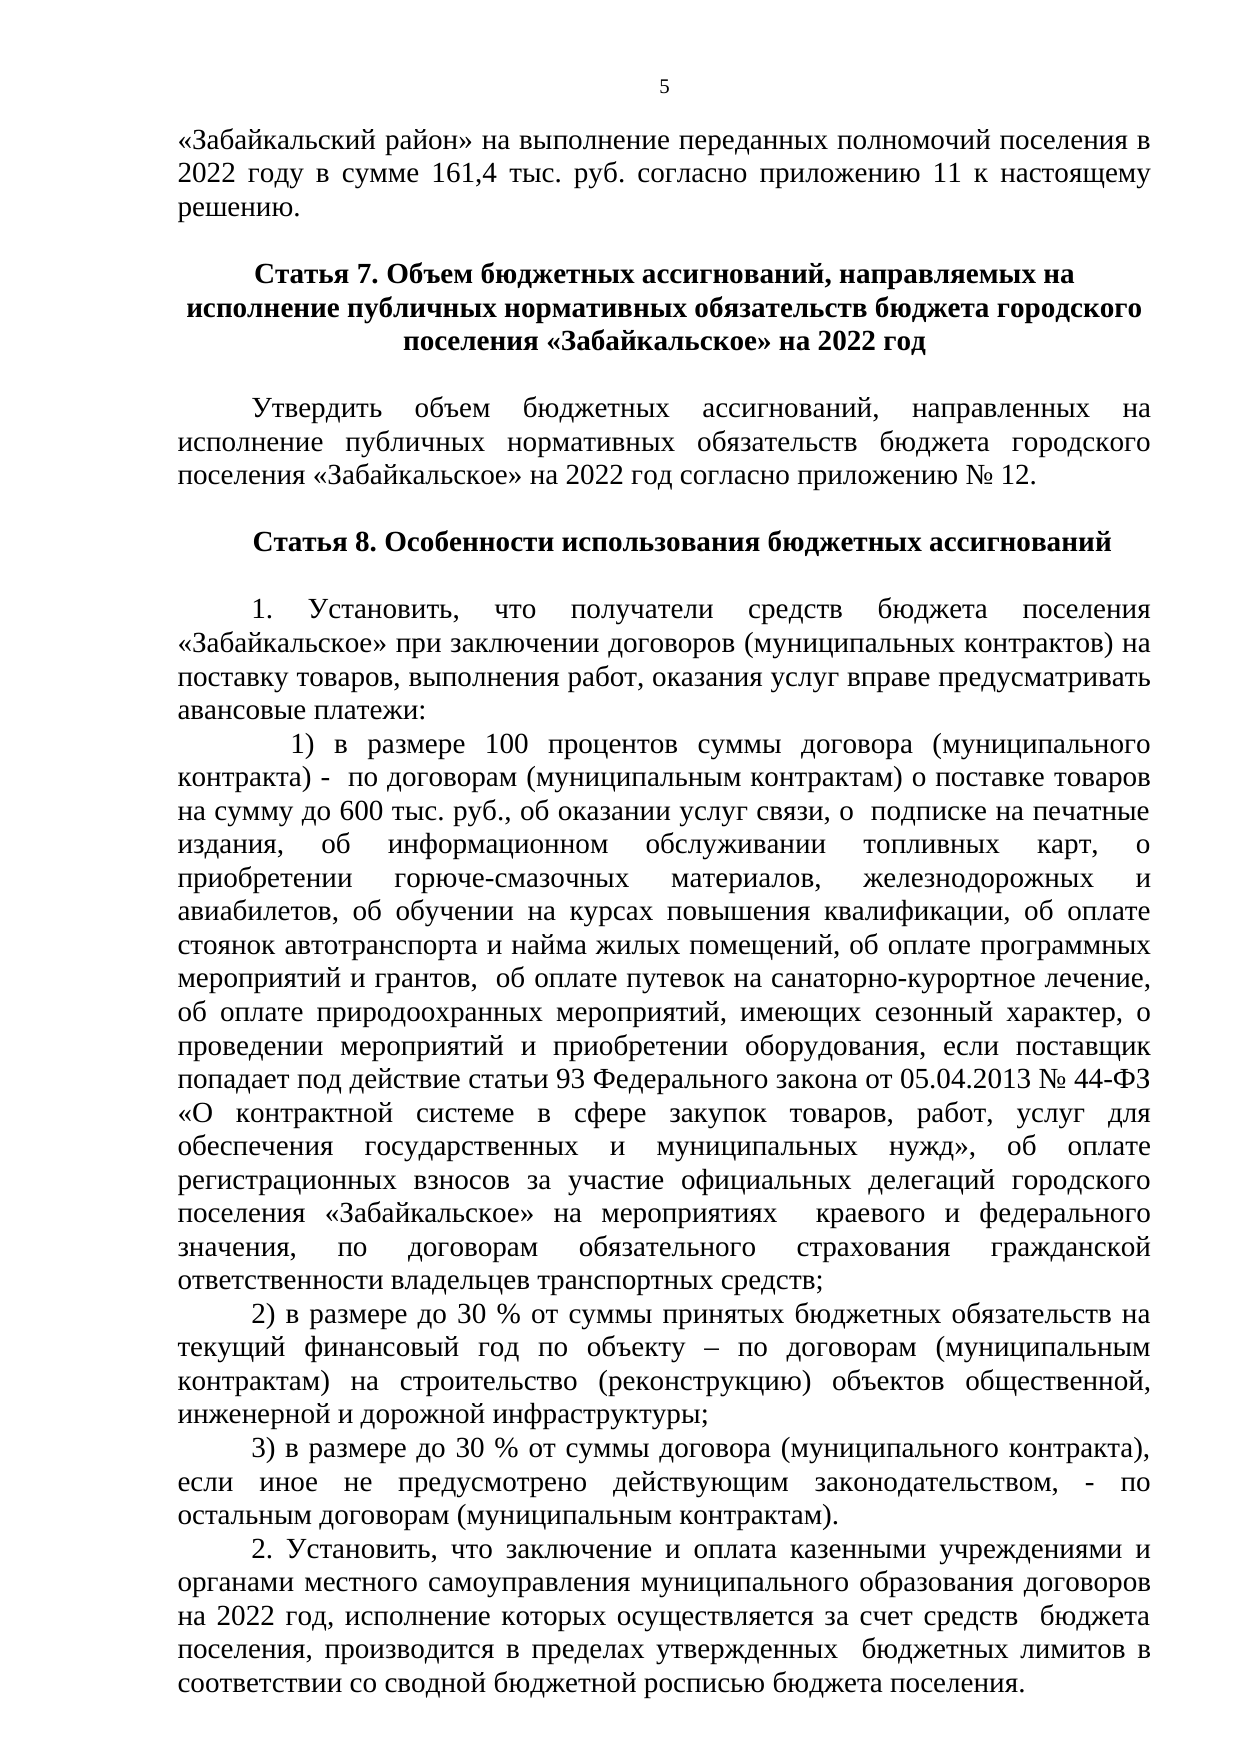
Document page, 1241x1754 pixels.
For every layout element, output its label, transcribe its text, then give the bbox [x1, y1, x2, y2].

text 1) в размере 100 процентов суммы договора (муниципального контракта) - по договорам (муниципальным контрактам) о поставке товаров на сумму до 600 тыс. руб., об оказании услуг связи, о подписке на печатные издания, об информационном обслуживании топливных карт, о приобретении горюче-смазочных материалов, железнодорожных и авиабилетов, об обучении на курсах повышения квалификации, об оплате стоянок автотранспорта и найма жилых помещений, об оплате программных мероприятий и грантов, об оплате путевок на санаторно-курортное лечение, об оплате природоохранных мероприятий, имеющих сезонный характер, о проведении мероприятий и приобретении оборудования, если поставщик попадает под действие статьи 93 Федерального закона от 05.04.2013 № 44-ФЗ «О контрактной системе в сфере закупок товаров, работ, услуг для обеспечения государственных и муниципальных нужд», об оплате регистрационных взносов за участие официальных делегаций городского поселения «Забайкальское» на мероприятиях краевого и федерального значения, по договорам обязательного страхования гражданской ответственности владельцев транспортных средств; [177, 726, 1152, 1296]
text Статья 8. Особенности использования бюджетных ассигнований [177, 524, 1152, 558]
text 2. Установить, что заключение и оплата казенными учреждениями и органами местного самоуправления муниципального образования договоров на 2022 год, исполнение которых осуществляется за счет средств бюджета поселения, производится в пределах утвержденных бюджетных лимитов в соответствии со сводной бюджетной росписью бюджета поселения. [177, 1531, 1152, 1698]
text 1. Установить, что получатели средств бюджета поселения «Забайкальское» при заключении договоров (муниципальных контрактов) на поставку товаров, выполнения работ, оказания услуг вправе предусматривать авансовые платежи: [177, 592, 1152, 726]
text Статья 7. Объем бюджетных ассигнований, направляемых на исполнение публичных нормативных обязательств бюджета городского поселения «Забайкальское» на 2022 год [177, 256, 1152, 357]
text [177, 122, 1152, 223]
text Утвердить объем бюджетных ассигнований, направленных на исполнение публичных нормативных обязательств бюджета городского поселения «Забайкальское» на 2022 год согласно приложению № 12. [177, 390, 1152, 491]
text 3) в размере до 30 % от суммы договора (муниципального контракта), если иное не предусмотрено действующим законодательством, - по остальным договорам (муниципальным контрактам). [177, 1430, 1152, 1531]
text 2) в размере до 30 % от суммы принятых бюджетных обязательств на текущий финансовый год по объекту – по договорам (муниципальным контрактам) на строительство (реконструкцию) объектов общественной, инженерной и дорожной инфраструктуры; [177, 1296, 1152, 1430]
